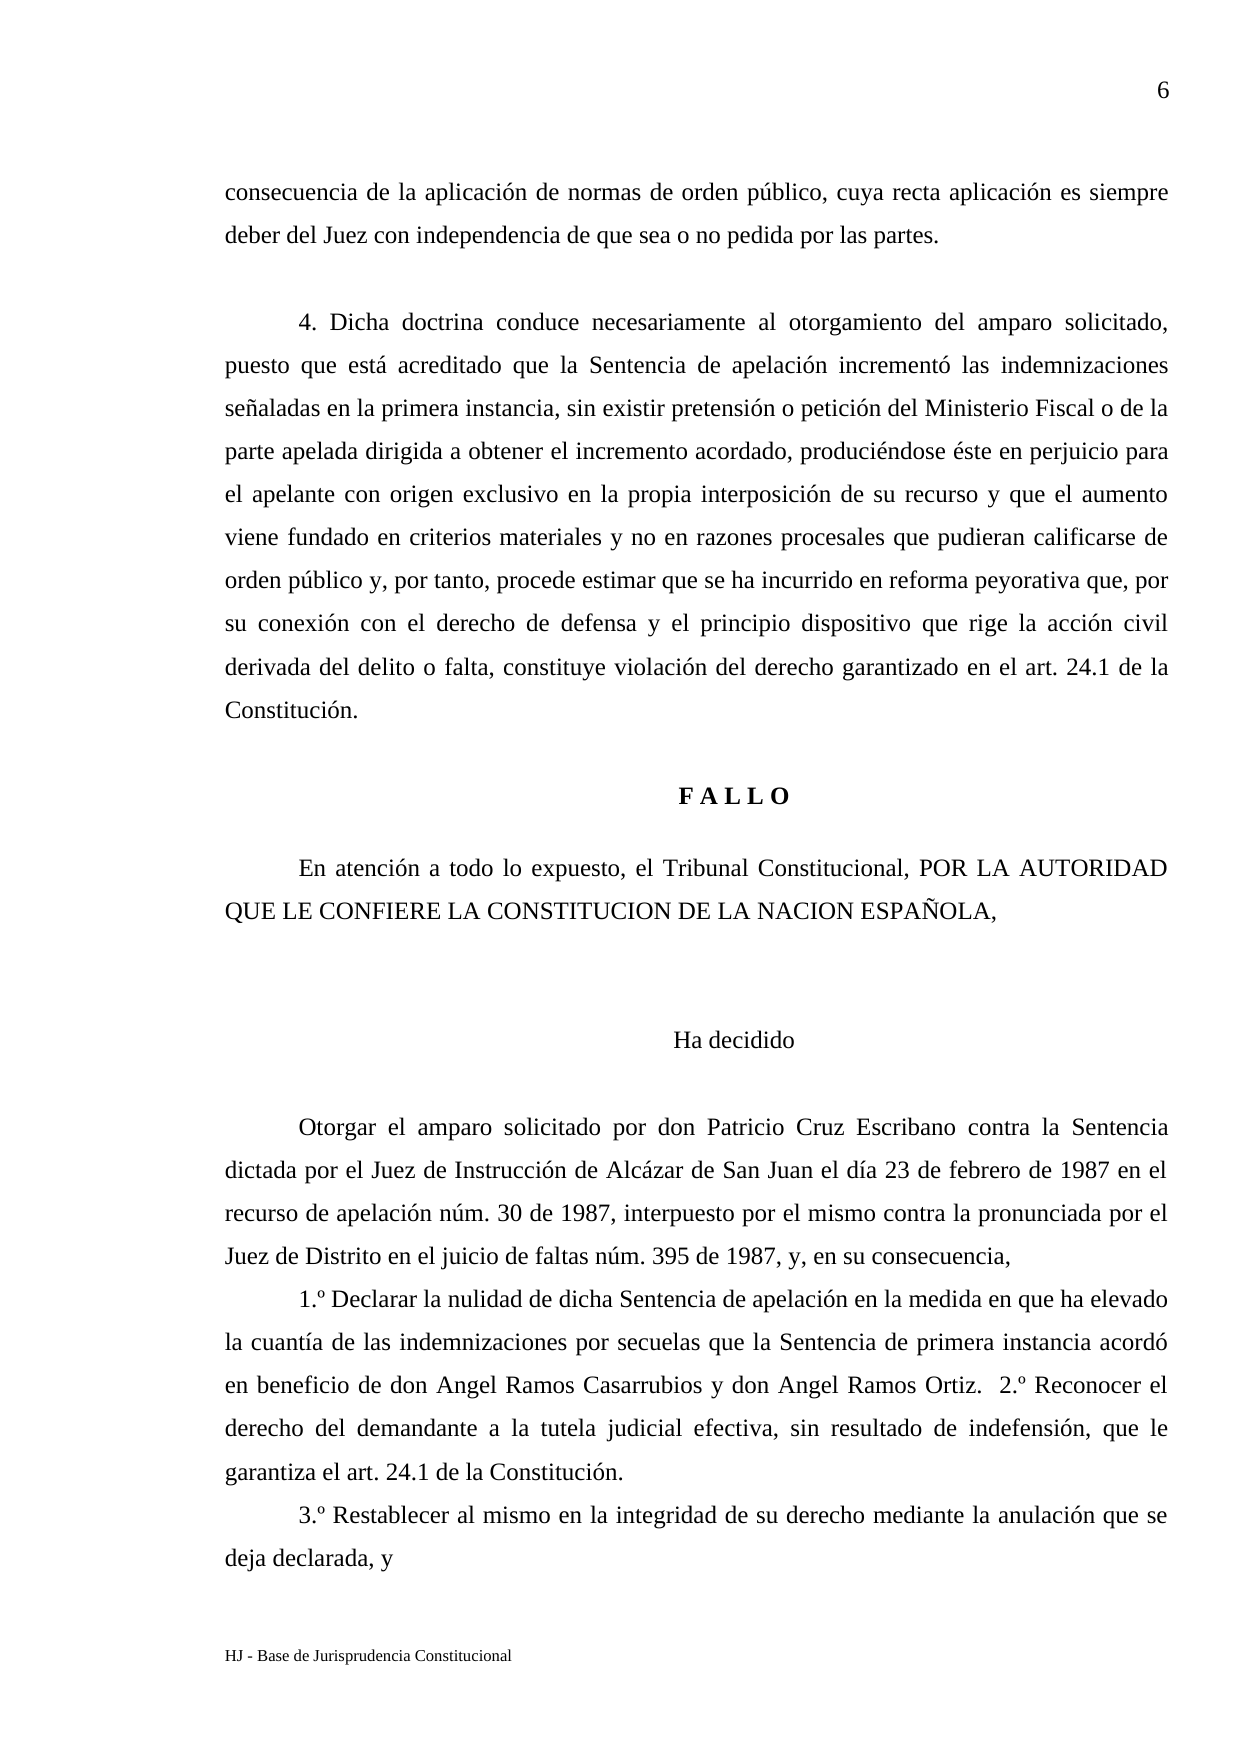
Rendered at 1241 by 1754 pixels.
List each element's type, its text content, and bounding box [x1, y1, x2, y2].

text En atención a todo lo expuesto, el Tribunal Constitucional, POR LA AUTORIDAD QUE LE CONFIERE LA CONSTITUCION DE LA NACION ESPAÑOLA, [224, 853, 1169, 925]
text Otorgar el amparo solicitado por don Patricio Cruz Escribano contra la Sentencia dictada por el Juez de Instrucción de Alcázar de San Juan el día 23 de febrero de 1987 en el recurso de apelación núm. 30 de 1987, interpuesto por el mismo contra la pronunciada por el Juez de Distrito en el juicio de faltas núm. 395 de 1987, y, en su consecuencia, [224, 1112, 1169, 1270]
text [224, 177, 1169, 249]
text Ha decidido [224, 1025, 1169, 1054]
text 3.º Restablecer al mismo en la integridad de su derecho mediante la anulación que se deja declarada, y [224, 1500, 1169, 1572]
subtitle F A L L O [224, 781, 1169, 810]
text 1.º Declarar la nulidad de dicha Sentencia de apelación en la medida en que ha elevado la cuantía de las indemnizaciones por secuelas que la Sentencia de primera instancia acordó en beneficio de don Angel Ramos Casarrubios y don Angel Ramos Ortiz. 2.º Reconocer el derecho del demandante a la tutela judicial efectiva, sin resultado de indefensión, que le garantiza el art. 24.1 de la Constitución. [224, 1284, 1169, 1485]
text 4. Dicha doctrina conduce necesariamente al otorgamiento del amparo solicitado, puesto que está acreditado que la Sentencia de apelación incrementó las indemnizaciones señaladas en la primera instancia, sin existir pretensión o petición del Ministerio Fiscal o de la parte apelada dirigida a obtener el incremento acordado, produciéndose éste en perjuicio para el apelante con origen exclusivo en la propia interposición de su recurso y que el aumento viene fundado en criterios materiales y no en razones procesales que pudieran calificarse de orden público y, por tanto, procede estimar que se ha incurrido en reforma peyorativa que, por su conexión con el derecho de defensa y el principio dispositivo que rige la acción civil derivada del delito o falta, constituye violación del derecho garantizado en el art. 24.1 de la Constitución. [224, 307, 1169, 723]
